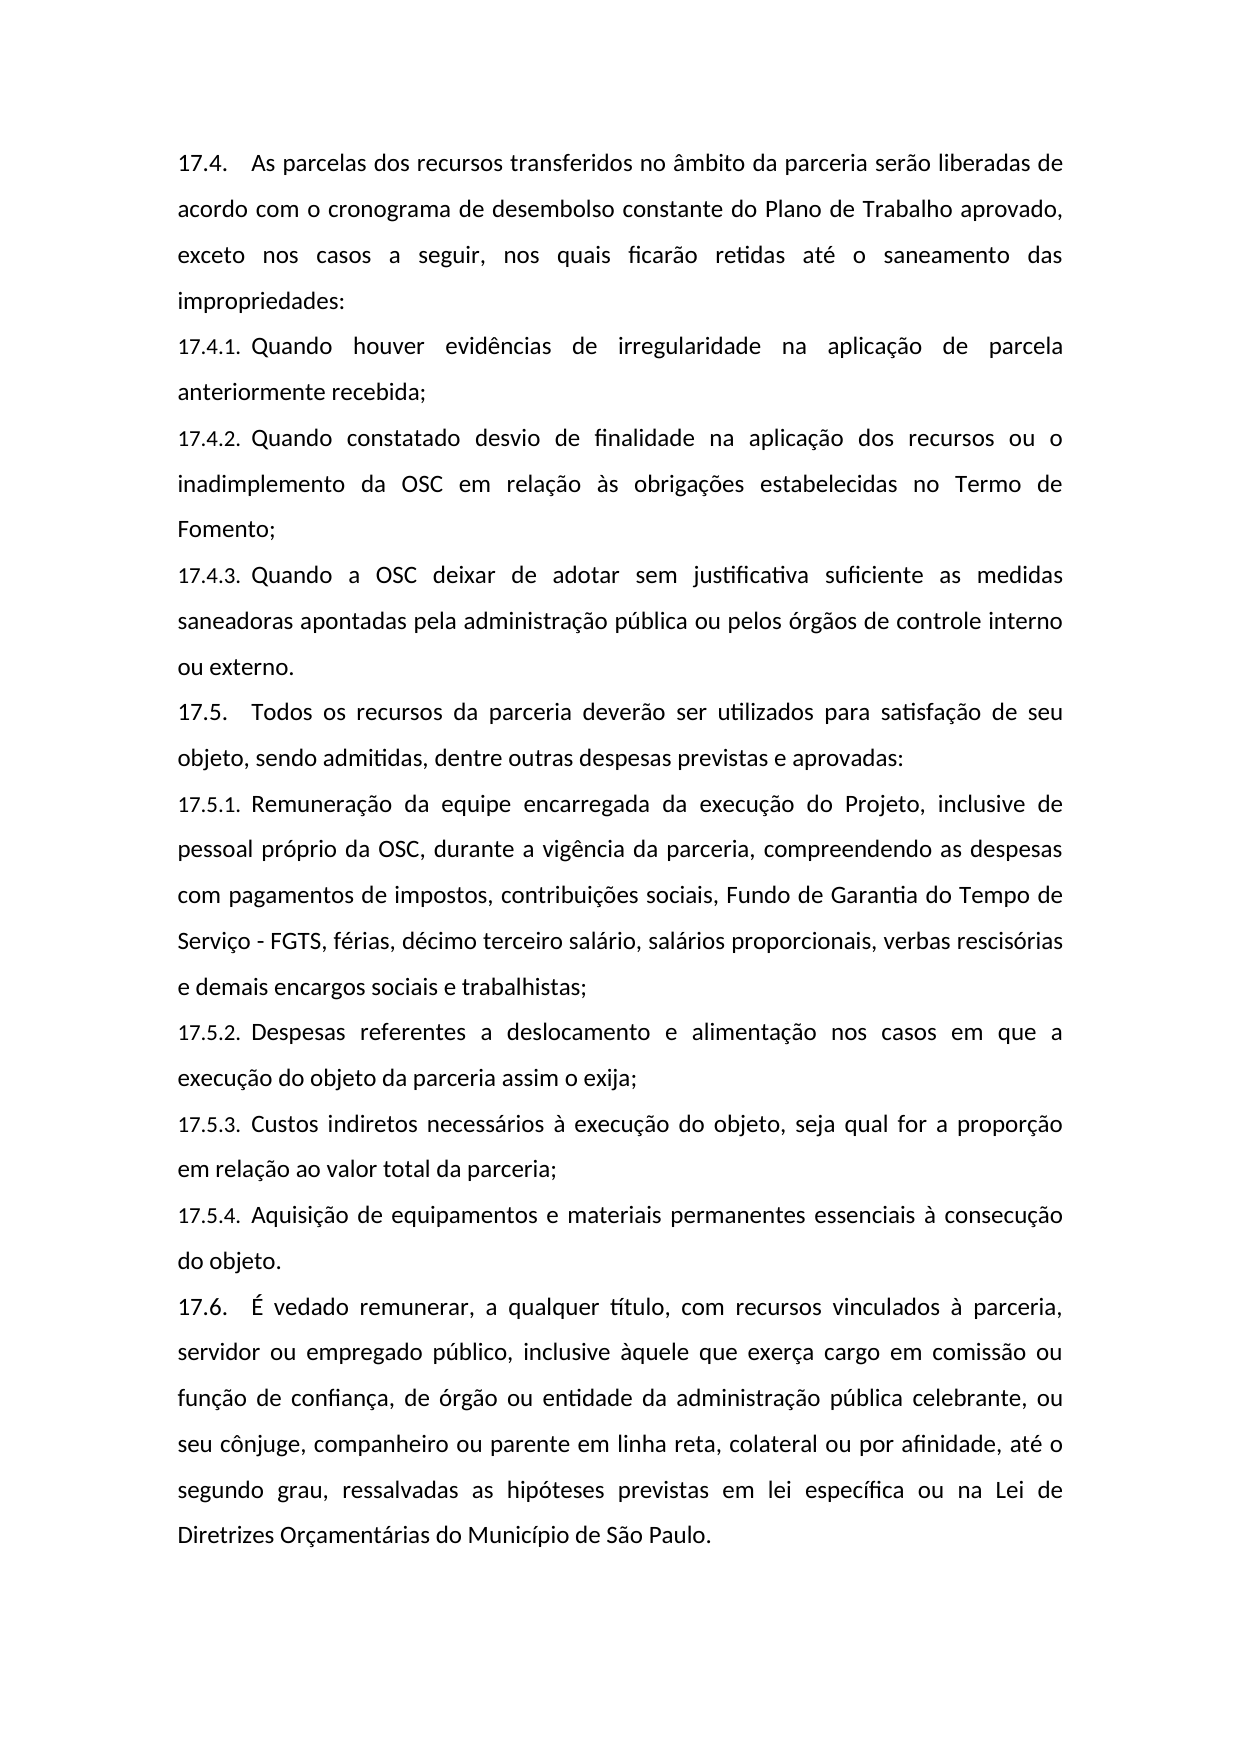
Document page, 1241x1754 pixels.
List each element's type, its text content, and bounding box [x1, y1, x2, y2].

list Todos os recursos da parceria deverão ser utilizados para satisfação de seu objeto, sendo admitidas, dentre outras despesas previstas e aprovadas: [177, 696, 1063, 773]
list Quando constatado desvio de finalidade na aplicação dos recursos ou o inadimplemento da OSC em relação às obrigações estabelecidas no Termo de Fomento; [177, 422, 1063, 544]
list Aquisição de equipamentos e materiais permanentes essenciais à consecução do objeto. [177, 1199, 1063, 1276]
list Despesas referentes a deslocamento e alimentação nos casos em que a execução do objeto da parceria assim o exija; [177, 1016, 1063, 1093]
list Quando houver evidências de irregularidade na aplicação de parcela anteriormente recebida; [177, 331, 1063, 407]
list Quando a OSC deixar de adotar sem justificativa suficiente as medidas saneadoras apontadas pela administração pública ou pelos órgãos de controle interno ou externo. [177, 559, 1063, 681]
list Remuneração da equipe encarregada da execução do Projeto, inclusive de pessoal próprio da OSC, durante a vigência da parceria, compreendendo as despesas com pagamentos de impostos, contribuições sociais, Fundo de Garantia do Tempo de Serviço - FGTS, férias, décimo terceiro salário, salários proporcionais, verbas rescisórias e demais encargos sociais e trabalhistas; [177, 788, 1063, 1001]
list Custos indiretos necessários à execução do objeto, seja qual for a proporção em relação ao valor total da parceria; [177, 1108, 1063, 1184]
list As parcelas dos recursos transferidos no âmbito da parceria serão liberadas de acordo com o cronograma de desembolso constante do Plano de Trabalho aprovado, exceto nos casos a seguir, nos quais ficarão retidas até o saneamento das impropriedades: [177, 148, 1063, 315]
list É vedado remunerar, a qualquer título, com recursos vinculados à parceria, servidor ou empregado público, inclusive àquele que exerça cargo em comissão ou função de confiança, de órgão ou entidade da administração pública celebrante, ou seu cônjuge, companheiro ou parente em linha reta, colateral ou por afinidade, até o segundo grau, ressalvadas as hipóteses previstas em lei específica ou na Lei de Diretrizes Orçamentárias do Município de São Paulo. [177, 1291, 1063, 1550]
